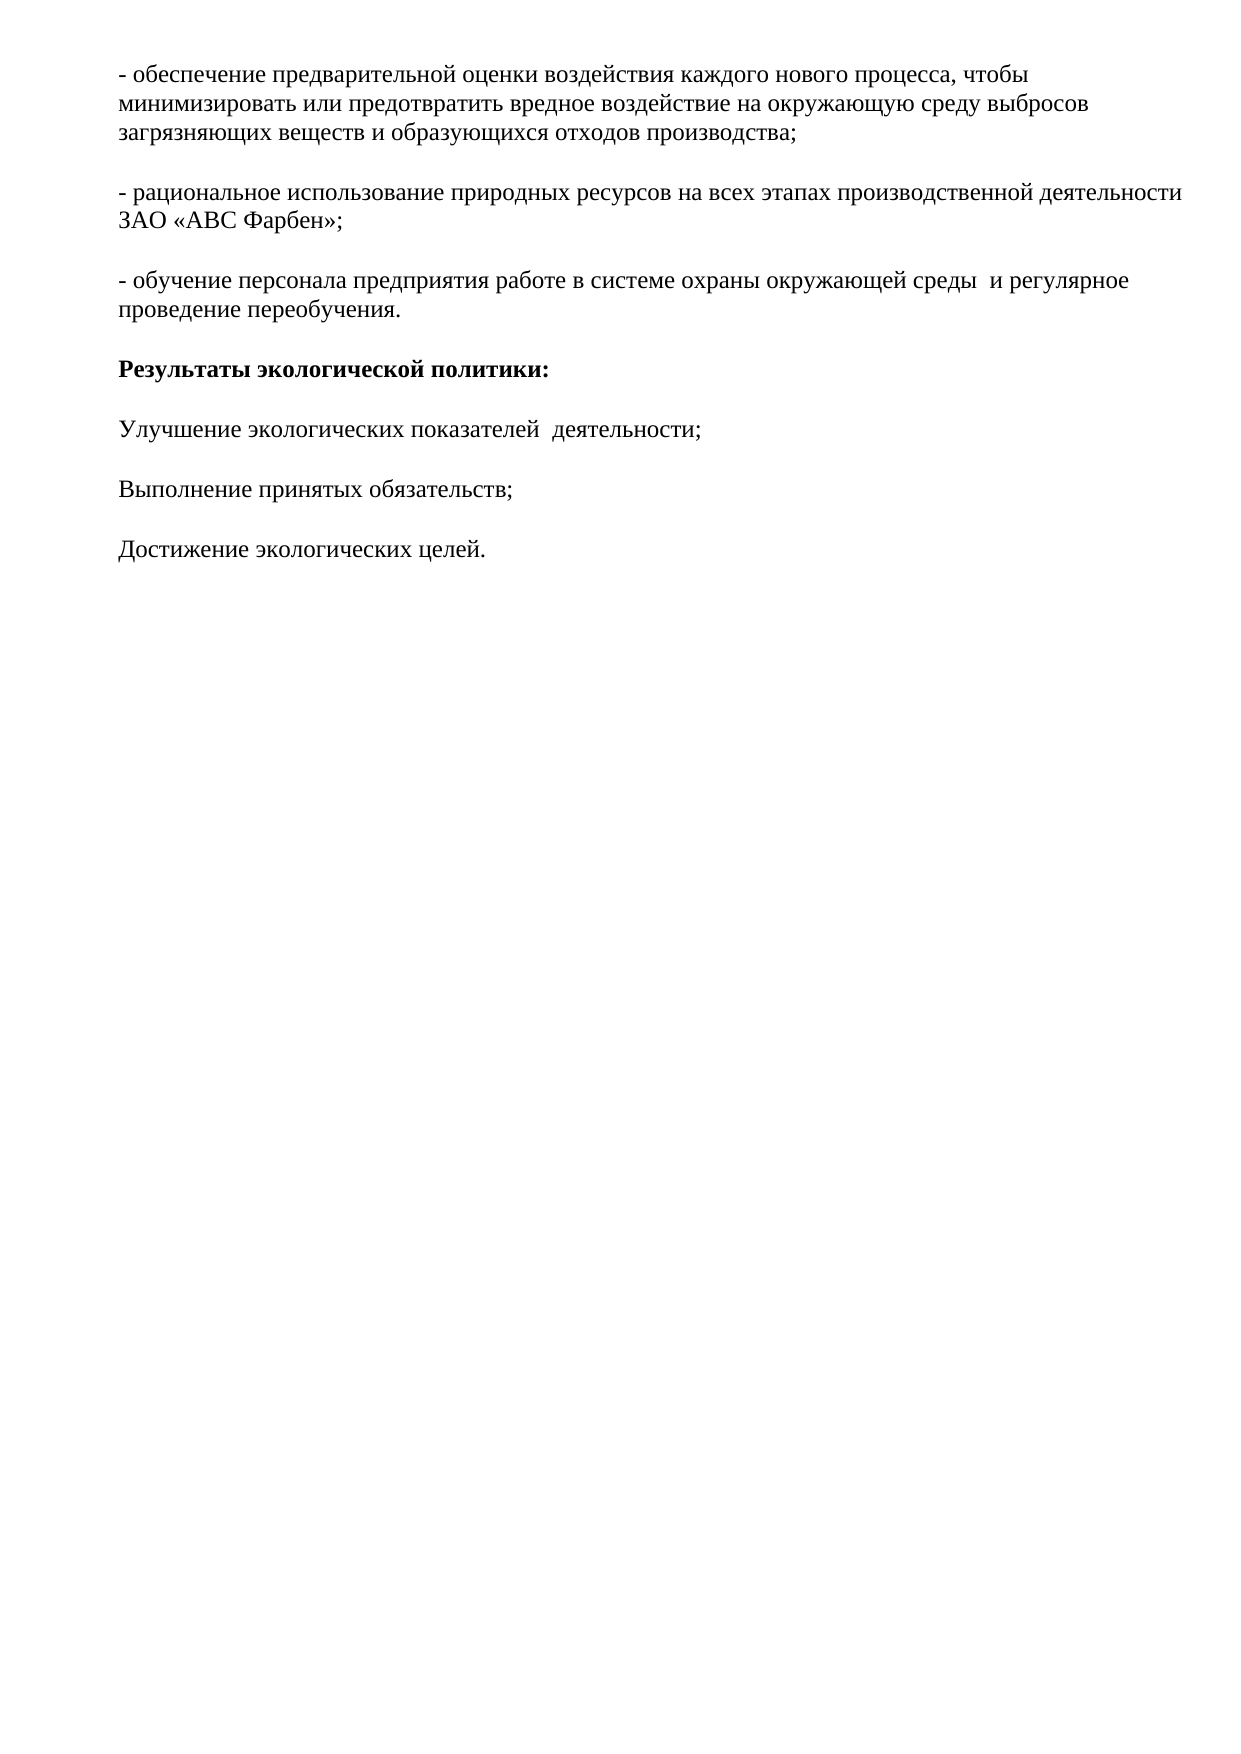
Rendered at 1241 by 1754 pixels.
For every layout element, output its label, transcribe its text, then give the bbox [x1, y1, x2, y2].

text Улучшение экологических показателей деятельности; [118, 414, 1211, 443]
text Результаты экологической политики: [118, 354, 1211, 383]
text - обучение персонала предприятия работе в системе охраны окружающей среды и регулярное проведение переобучения. [118, 265, 1211, 323]
text Выполнение принятых обязательств; [118, 474, 1211, 503]
text - обеспечение предварительной оценки воздействия каждого нового процесса, чтобы минимизировать или предотвратить вредное воздействие на окружающую среду выбросов загрязняющих веществ и образующихся отходов производства; [118, 59, 1211, 145]
text - рациональное использование природных ресурсов на всех этапах производственной деятельности ЗАО «АВС Фарбен»; [118, 177, 1211, 234]
text Достижение экологических целей. [118, 534, 1211, 563]
